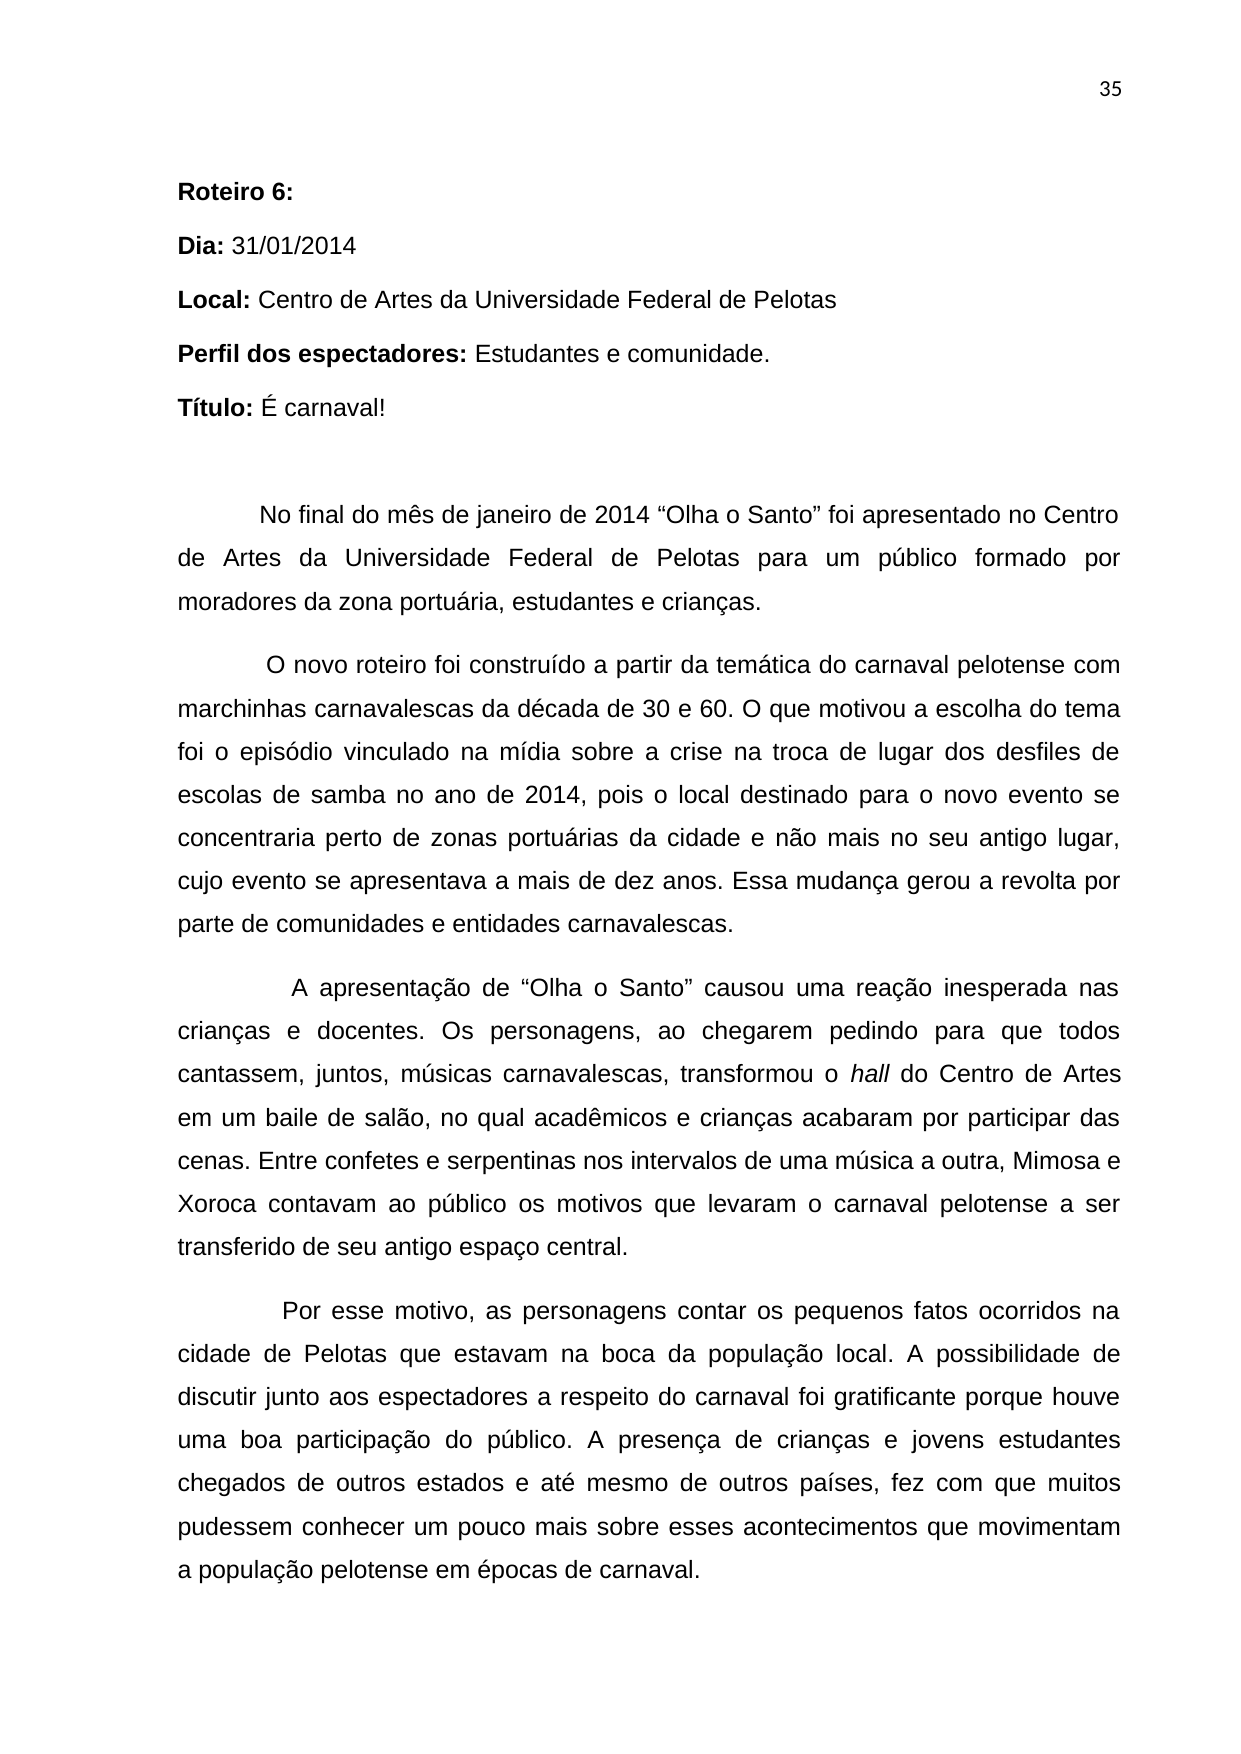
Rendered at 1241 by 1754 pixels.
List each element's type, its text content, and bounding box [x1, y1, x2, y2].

text O novo roteiro foi construído a partir da temática do carnaval pelotense com marchinhas carnavalescas da década de 30 e 60. O que motivou a escolha do tema foi o episódio vinculado na mídia sobre a crise na troca de lugar dos desfiles de escolas de samba no ano de 2014, pois o local destinado para o novo evento se concentraria perto de zonas portuárias da cidade e não mais no seu antigo lugar, cujo evento se apresentava a mais de dez anos. Essa mudança gerou a revolta por parte de comunidades e entidades carnavalescas. [177, 651, 1122, 938]
text A apresentação de “Olha o Santo” causou uma reação inesperada nas crianças e docentes. Os personagens, ao chegarem pedindo para que todos cantassem, juntos, músicas carnavalescas, transformou o hall do Centro de Artes em um baile de salão, no qual acadêmicos e crianças acabaram por participar das cenas. Entre confetes e serpentinas nos intervalos de uma música a outra, Mimosa e Xoroca contavam ao público os motivos que levaram o carnaval pelotense a ser transferido de seu antigo espaço central. [177, 973, 1122, 1261]
text Título: É carnaval! [177, 393, 1122, 421]
text Roteiro 6: [177, 177, 1122, 206]
text Local: Centro de Artes da Universidade Federal de Pelotas [177, 285, 1122, 314]
text Por esse motivo, as personagens contar os pequenos fatos ocorridos na cidade de Pelotas que estavam na boca da população local. A possibilidade de discutir junto aos espectadores a respeito do carnaval foi gratificante porque houve uma boa participação do público. A presença de crianças e jovens estudantes chegados de outros estados e até mesmo de outros países, fez com que muitos pudessem conhecer um pouco mais sobre esses acontecimentos que movimentam a população pelotense em épocas de carnaval. [177, 1296, 1122, 1583]
text Perfil dos espectadores: Estudantes e comunidade. [177, 339, 1122, 367]
text No final do mês de janeiro de 2014 “Olha o Santo” foi apresentado no Centro de Artes da Universidade Federal de Pelotas para um público formado por moradores da zona portuária, estudantes e crianças. [177, 500, 1122, 615]
text Dia: 31/01/2014 [177, 231, 1122, 260]
